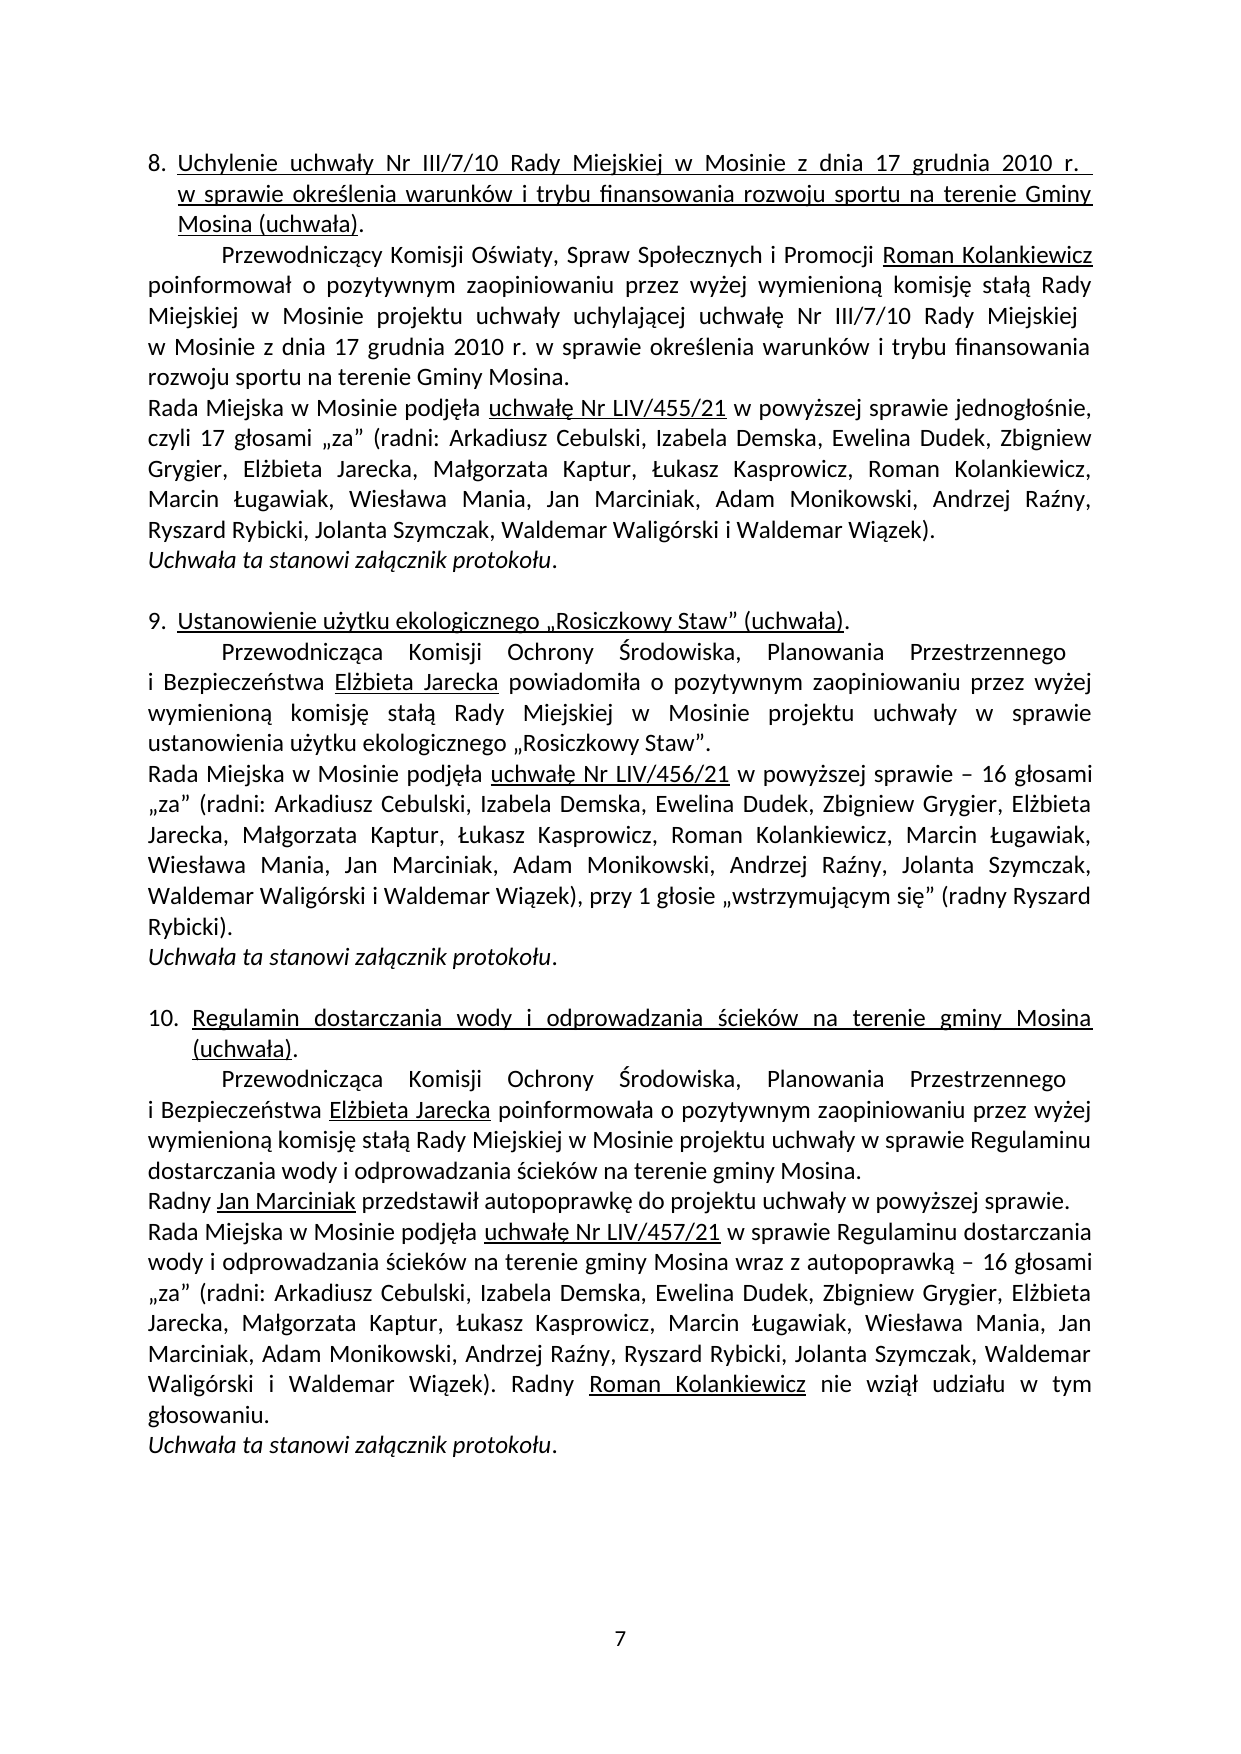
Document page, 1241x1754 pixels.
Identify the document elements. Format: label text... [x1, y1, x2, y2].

text Rada Miejska w Mosinie podjęła uchwałę Nr LIV/457/21 w sprawie Regulaminu dostarczania wody i odprowadzania ścieków na terenie gminy Mosina wraz z autopoprawką – 16 głosami „za” (radni: Arkadiusz Cebulski, Izabela Demska, Ewelina Dudek, Zbigniew Grygier, Elżbieta Jarecka, Małgorzata Kaptur, Łukasz Kasprowicz, Marcin Ługawiak, Wiesława Mania, Jan Marciniak, Adam Monikowski, Andrzej Raźny, Ryszard Rybicki, Jolanta Szymczak, Waldemar Waligórski i Waldemar Wiązek). Radny Roman Kolankiewicz nie wziął udziału w tym głosowaniu. [148, 1216, 1093, 1429]
text Uchwała ta stanowi załącznik protokołu. [148, 544, 1093, 575]
list Ustanowienie użytku ekologicznego „Rosiczkowy Staw” (uchwała). [148, 605, 1093, 636]
text Rada Miejska w Mosinie podjęła uchwałę Nr LIV/456/21 w powyższej sprawie – 16 głosami „za” (radni: Arkadiusz Cebulski, Izabela Demska, Ewelina Dudek, Zbigniew Grygier, Elżbieta Jarecka, Małgorzata Kaptur, Łukasz Kasprowicz, Roman Kolankiewicz, Marcin Ługawiak, Wiesława Mania, Jan Marciniak, Adam Monikowski, Andrzej Raźny, Jolanta Szymczak, Waldemar Waligórski i Waldemar Wiązek), przy 1 głosie „wstrzymującym się” (radny Ryszard Rybicki). [148, 758, 1093, 941]
text Uchwała ta stanowi załącznik protokołu. [148, 941, 1093, 972]
text Radny Jan Marciniak przedstawił autopoprawkę do projektu uchwały w powyższej sprawie. [148, 1185, 1093, 1216]
list Regulamin dostarczania wody i odprowadzania ścieków na terenie gminy Mosina (uchwała). [148, 1002, 1093, 1063]
text Rada Miejska w Mosinie podjęła uchwałę Nr LIV/455/21 w powyższej sprawie jednogłośnie, czyli 17 głosami „za” (radni: Arkadiusz Cebulski, Izabela Demska, Ewelina Dudek, Zbigniew Grygier, Elżbieta Jarecka, Małgorzata Kaptur, Łukasz Kasprowicz, Roman Kolankiewicz, Marcin Ługawiak, Wiesława Mania, Jan Marciniak, Adam Monikowski, Andrzej Raźny, Ryszard Rybicki, Jolanta Szymczak, Waldemar Waligórski i Waldemar Wiązek). [148, 392, 1093, 544]
text Przewodnicząca Komisji Ochrony Środowiska, Planowania Przestrzennego i Bezpieczeństwa Elżbieta Jarecka powiadomiła o pozytywnym zaopiniowaniu przez wyżej wymienioną komisję stałą Rady Miejskiej w Mosinie projektu uchwały w sprawie ustanowienia użytku ekologicznego „Rosiczkowy Staw”. [148, 636, 1093, 758]
text Przewodnicząca Komisji Ochrony Środowiska, Planowania Przestrzennego i Bezpieczeństwa Elżbieta Jarecka poinformowała o pozytywnym zaopiniowaniu przez wyżej wymienioną komisję stałą Rady Miejskiej w Mosinie projektu uchwały w sprawie Regulaminu dostarczania wody i odprowadzania ścieków na terenie gminy Mosina. [148, 1063, 1093, 1185]
list Uchylenie uchwały Nr III/7/10 Rady Miejskiej w Mosinie z dnia 17 grudnia 2010 r. w sprawie określenia warunków i trybu finansowania rozwoju sportu na terenie Gminy Mosina (uchwała). [148, 148, 1093, 239]
text Przewodniczący Komisji Oświaty, Spraw Społecznych i Promocji Roman Kolankiewicz poinformował o pozytywnym zaopiniowaniu przez wyżej wymienioną komisję stałą Rady Miejskiej w Mosinie projektu uchwały uchylającej uchwałę Nr III/7/10 Rady Miejskiej w Mosinie z dnia 17 grudnia 2010 r. w sprawie określenia warunków i trybu finansowania rozwoju sportu na terenie Gminy Mosina. [148, 239, 1093, 392]
text Uchwała ta stanowi załącznik protokołu. [148, 1429, 1093, 1460]
